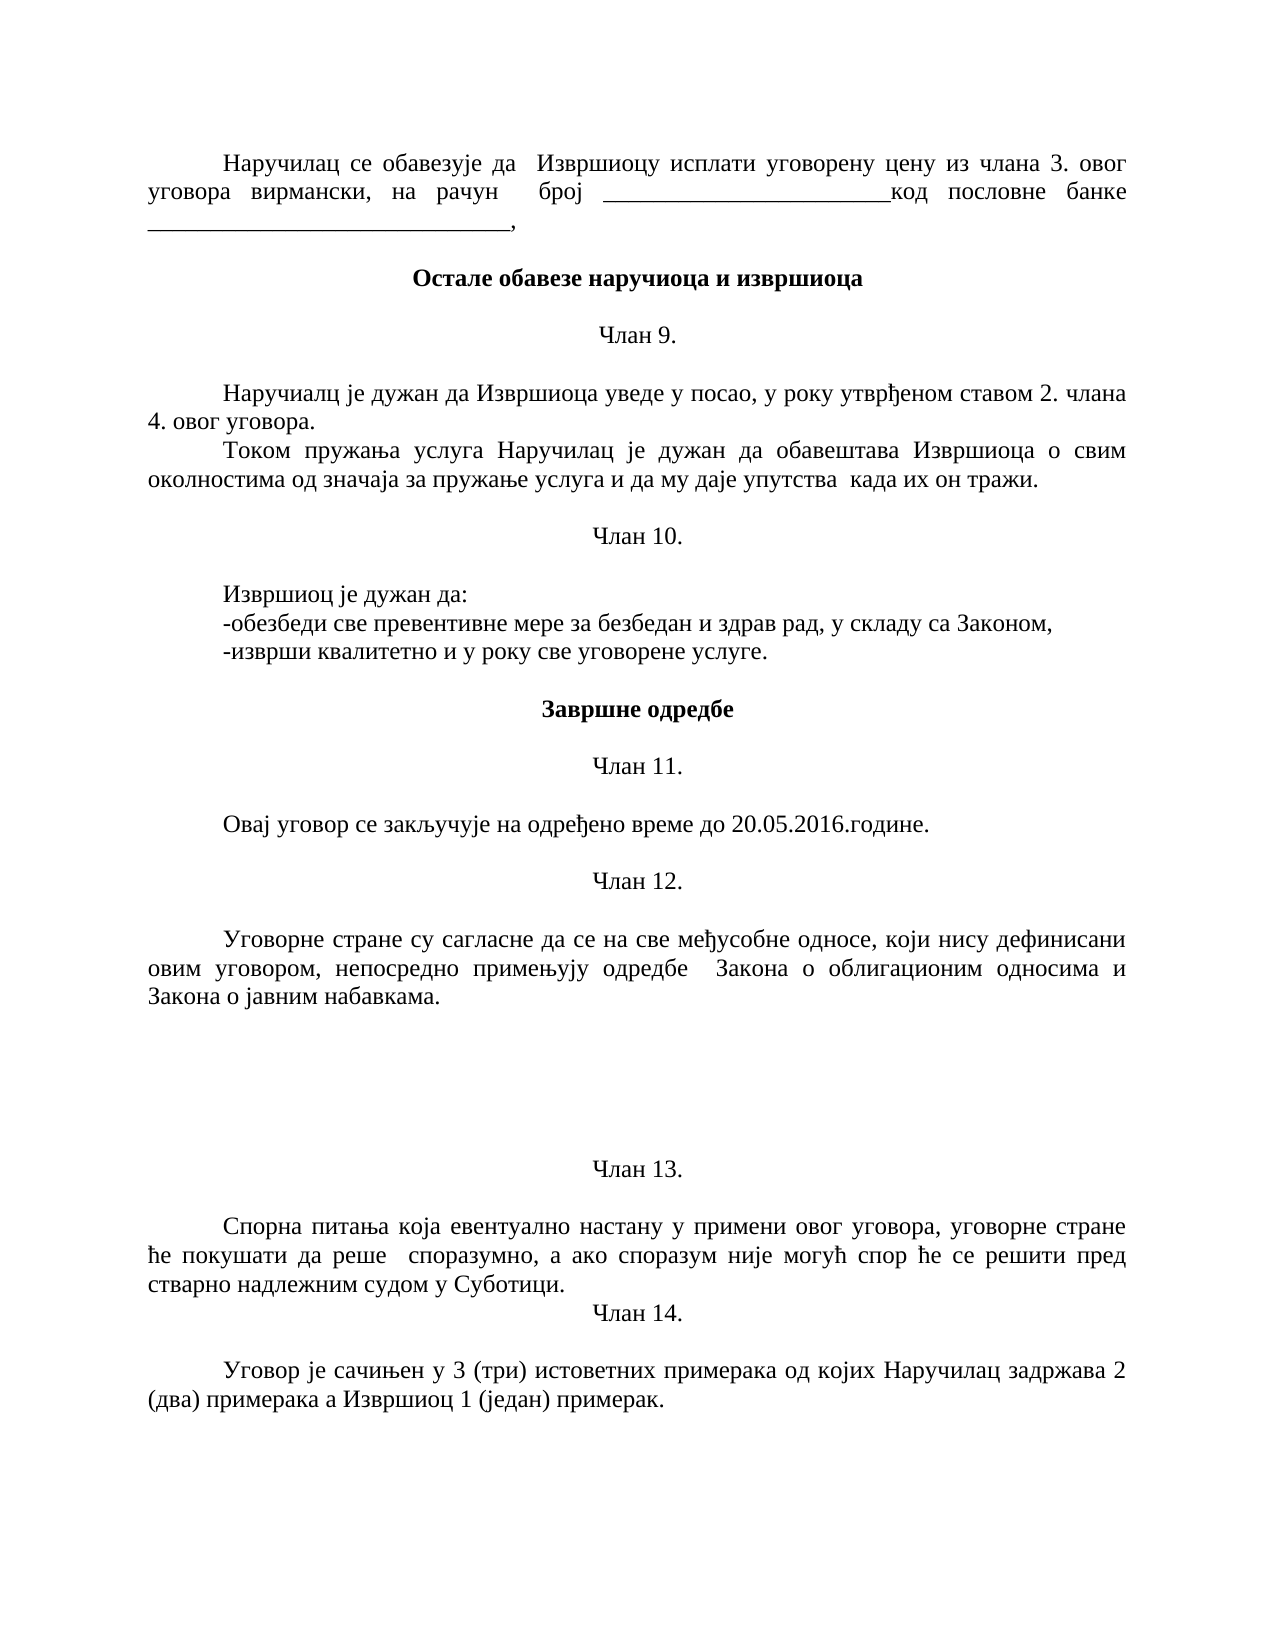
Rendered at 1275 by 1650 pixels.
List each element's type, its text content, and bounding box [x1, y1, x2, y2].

text -изврши квалитетно и у року све уговорене услуге. [148, 636, 1127, 665]
text -обезбеди све превентивне мере за безбедан и здрав рад, у складу са Законом, [148, 608, 1127, 636]
text Уговорне стране су сагласне да се на све међусобне односе, који нису дефинисани овим уговором, непосредно примењују одредбе Закона о облигационим односима и Закона о јавним набавкама. [148, 924, 1127, 1010]
text Остале обавезе наручиоца и извршиоца [148, 263, 1127, 291]
text Спорна питања која евентуално настану у примени овог уговора, уговорне стране ће покушати да реше споразумно, а ако споразум није могућ спор ће се решити пред стварно надлежним судом у Суботици. [148, 1211, 1127, 1298]
text Члан 11. [148, 751, 1127, 780]
text Извршиоц је дужан да: [148, 579, 1127, 608]
text Током пружања услуга Наручилац је дужан да обавештава Извршиоца о свим околностима од значаја за пружање услуга и да му даје упутства када их он тражи. [148, 435, 1127, 493]
text Наручиалц је дужан да Извршиоца уведе у посао, у року утврђеном ставом 2. члана 4. овог уговора. [148, 378, 1127, 435]
text Члан 13. [148, 1154, 1127, 1183]
text Завршне одредбе [148, 694, 1127, 723]
text Члан 14. [148, 1298, 1127, 1326]
text Члан 10. [148, 521, 1127, 550]
text Члан 9. [148, 320, 1127, 349]
text Наручилац се обавезује да Извршиоцу исплати уговорену цену из члана 3. овог уговора вирмански, на рачун број _______________________код пословне банке _____________________________, [148, 148, 1127, 234]
text Уговор је сачињен у 3 (три) истоветних примерака од којих Наручилац задржава 2 (два) примерака а Извршиоц 1 (један) примерак. [148, 1355, 1127, 1413]
text Овај уговор се закључује на одређено време до 20.05.2016.године. [148, 809, 1127, 838]
text Члан 12. [148, 866, 1127, 895]
